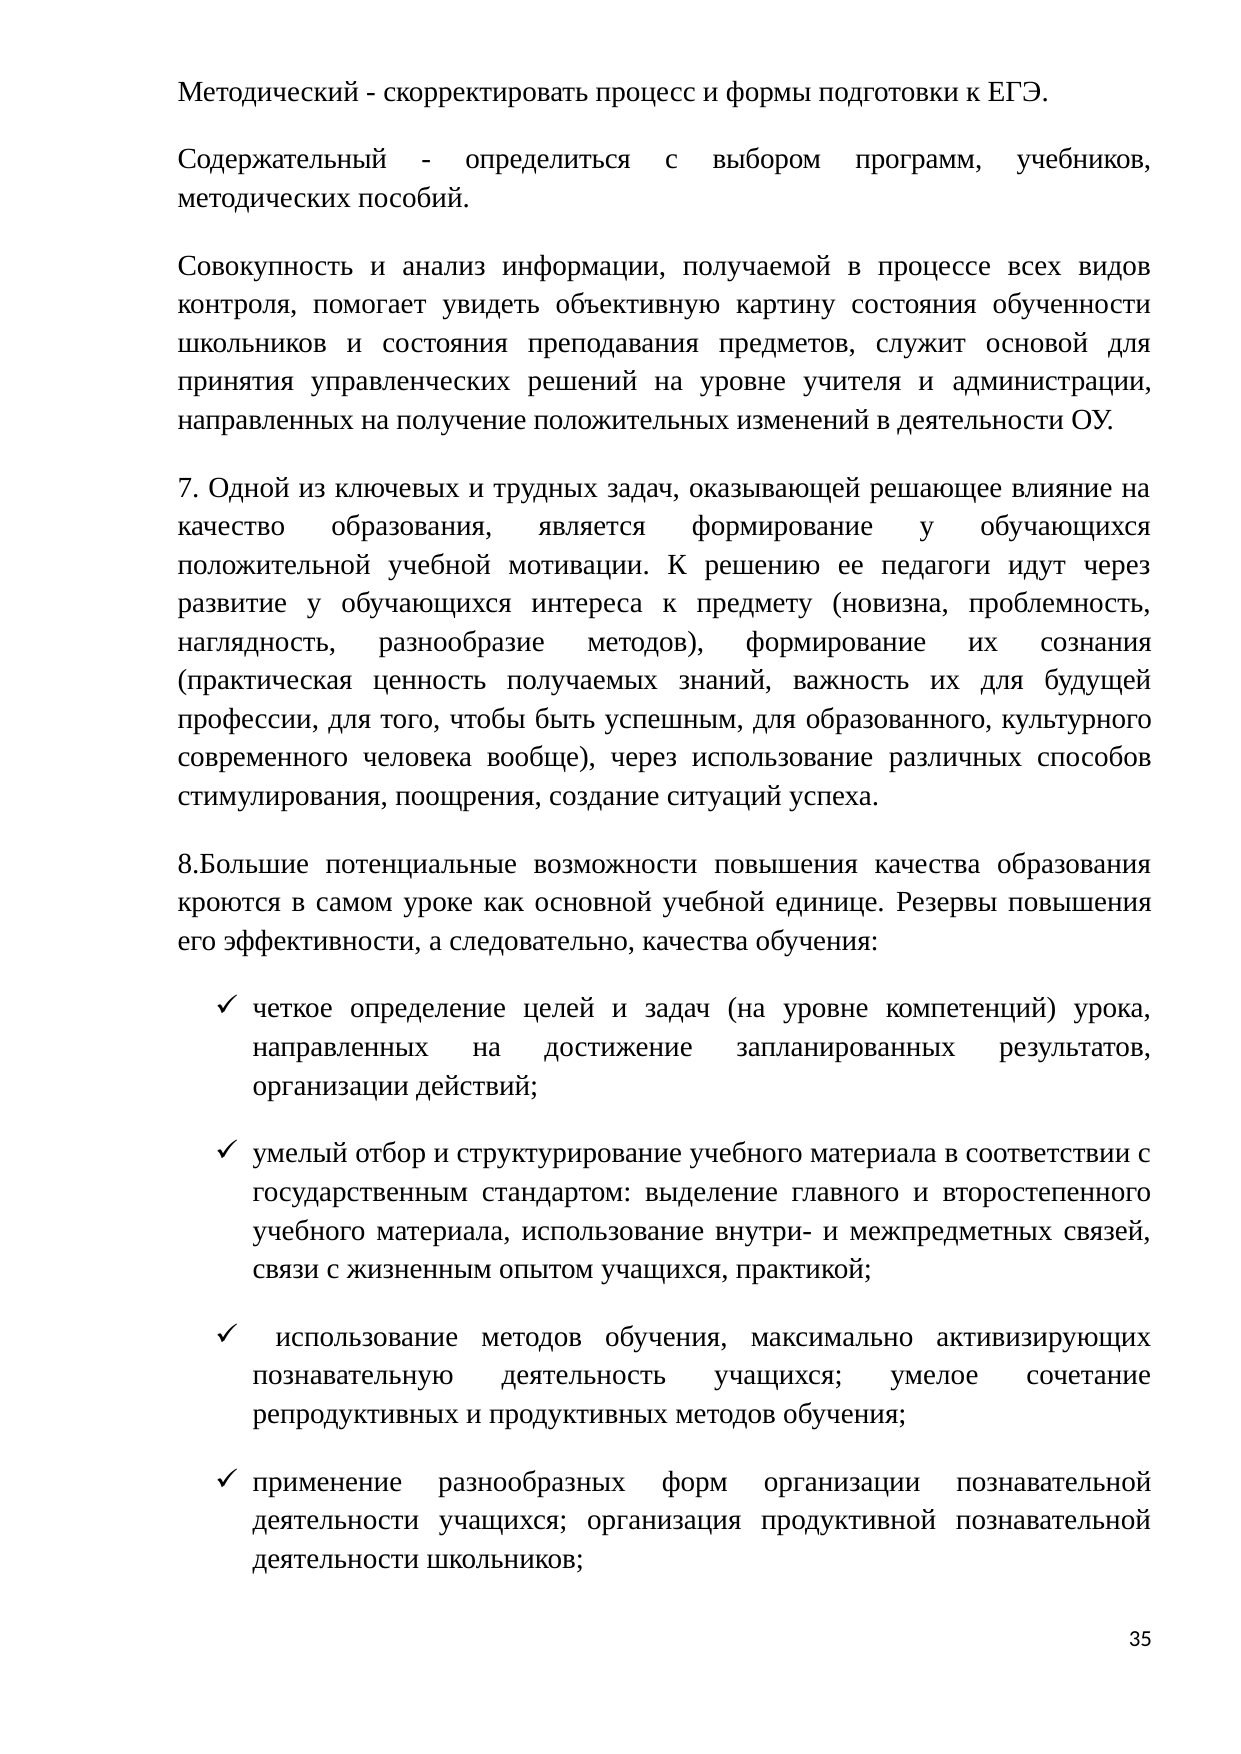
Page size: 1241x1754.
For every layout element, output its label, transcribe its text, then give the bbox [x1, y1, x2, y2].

subtitle 8.Большие потенциальные возможности повышения качества образования кроются в самом уроке как основной учебной единице. Резервы повышения его эффективности, а следовательно, качества обучения: [177, 846, 1152, 956]
subtitle Содержательный - определиться с выбором программ, учебников, методических пособий. [177, 142, 1152, 214]
subtitle Методический - скорректировать процесс и формы подготовки к ЕГЭ. [177, 74, 1152, 107]
subtitle применение разнообразных форм организации познавательной деятельности учащихся; организация продуктивной познавательной деятельности школьников; [215, 1464, 1152, 1574]
subtitle Совокупность и анализ информации, получаемой в процессе всех видов контроля, помогает увидеть объективную картину состояния обученности школьников и состояния преподавания предметов, служит основой для принятия управленческих решений на уровне учителя и администрации, направленных на получение положительных изменений в деятельности ОУ. [177, 248, 1152, 436]
subtitle умелый отбор и структурирование учебного материала в соответствии с государственным стандартом: выделение главного и второстепенного учебного материала, использование внутри- и межпредметных связей, связи с жизненным опытом учащихся, практикой; [215, 1135, 1152, 1285]
subtitle 7. Одной из ключевых и трудных задач, оказывающей решающее влияние на качество образования, является формирование у обучающихся положительной учебной мотивации. К решению ее педагоги идут через развитие у обучающихся интереса к предмету (новизна, проблемность, наглядность, разнообразие методов), формирование их сознания (практическая ценность получаемых знаний, важность их для будущей профессии, для того, чтобы быть успешным, для образованного, культурного современного человека вообще), через использование различных способов стимулирования, поощрения, создание ситуаций успеха. [177, 470, 1152, 812]
subtitle четкое определение целей и задач (на уровне компетенций) урока, направленных на достижение запланированных результатов, организации действий; [215, 991, 1152, 1101]
subtitle использование методов обучения, максимально активизирующих познавательную деятельность учащихся; умелое сочетание репродуктивных и продуктивных методов обучения; [215, 1319, 1152, 1429]
